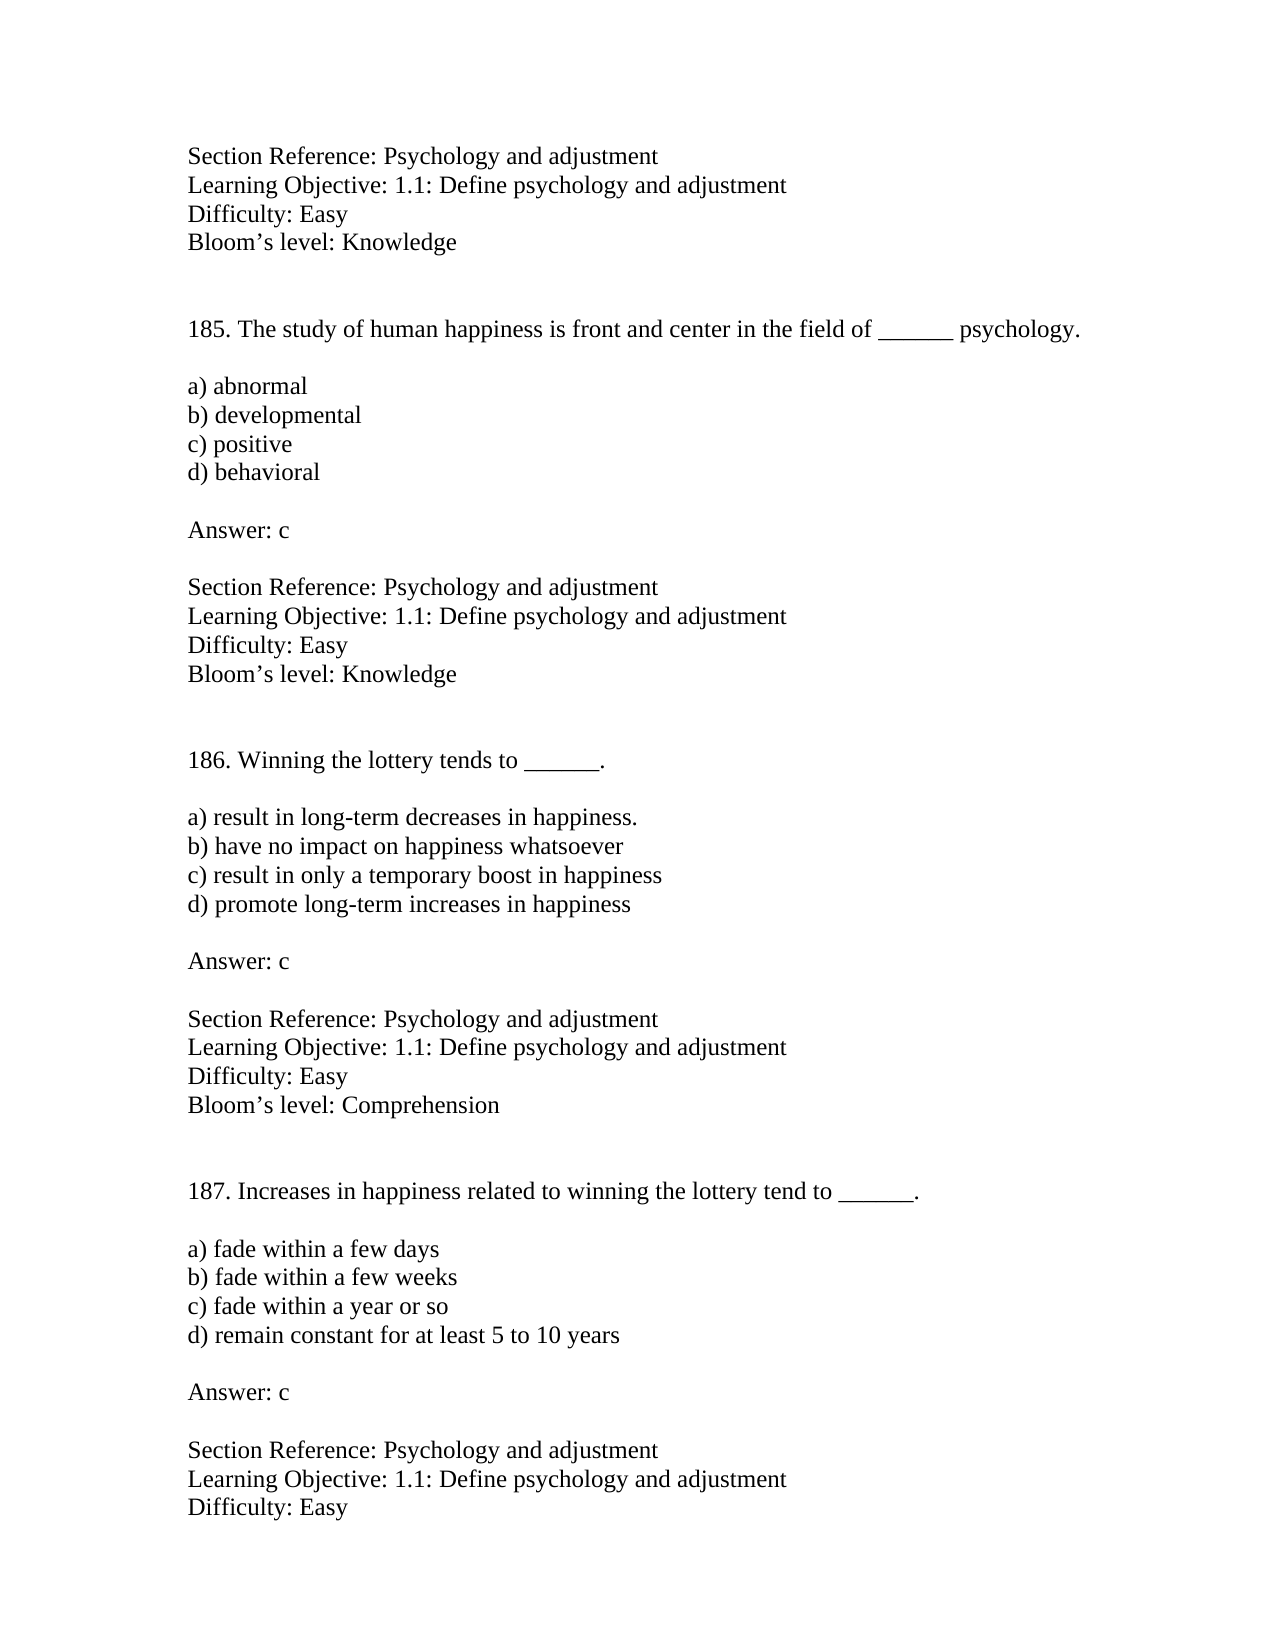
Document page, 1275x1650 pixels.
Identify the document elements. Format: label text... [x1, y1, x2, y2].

text Answer: c [187, 1377, 1125, 1406]
text Section Reference: Psychology and adjustment [187, 1004, 1125, 1032]
text Bloom’s level: Knowledge [187, 659, 1125, 687]
text b) have no impact on happiness whatsoever [187, 831, 1125, 860]
text Section Reference: Psychology and adjustment [187, 1435, 1125, 1464]
text Learning Objective: 1.1: Define psychology and adjustment [187, 170, 1125, 199]
text c) fade within a year or so [187, 1291, 1125, 1320]
text Bloom’s level: Knowledge [187, 227, 1125, 256]
text Learning Objective: 1.1: Define psychology and adjustment [187, 1464, 1125, 1492]
text Answer: c [187, 946, 1125, 975]
text b) developmental [187, 400, 1125, 429]
text 186. Winning the lottery tends to ______. [187, 745, 1125, 774]
text a) result in long-term decreases in happiness. [187, 802, 1125, 831]
text Section Reference: Psychology and adjustment [187, 572, 1125, 601]
text Section Reference: Psychology and adjustment [187, 141, 1125, 170]
text Bloom’s level: Comprehension [187, 1090, 1125, 1119]
text Difficulty: Easy [187, 1061, 1125, 1090]
text Learning Objective: 1.1: Define psychology and adjustment [187, 601, 1125, 630]
text 185. The study of human happiness is front and center in the field of ______ psychology. [187, 314, 1125, 342]
text Answer: c [187, 515, 1125, 544]
text a) fade within a few days [187, 1234, 1125, 1262]
text d) promote long-term increases in happiness [187, 889, 1125, 917]
text 187. Increases in happiness related to winning the lottery tend to ______. [187, 1176, 1125, 1205]
text Difficulty: Easy [187, 1492, 1125, 1521]
text Difficulty: Easy [187, 630, 1125, 659]
text b) fade within a few weeks [187, 1262, 1125, 1291]
text c) positive [187, 429, 1125, 457]
text c) result in only a temporary boost in happiness [187, 860, 1125, 889]
text Difficulty: Easy [187, 199, 1125, 227]
text d) behavioral [187, 457, 1125, 486]
text Learning Objective: 1.1: Define psychology and adjustment [187, 1032, 1125, 1061]
text d) remain constant for at least 5 to 10 years [187, 1320, 1125, 1349]
text a) abnormal [187, 371, 1125, 400]
